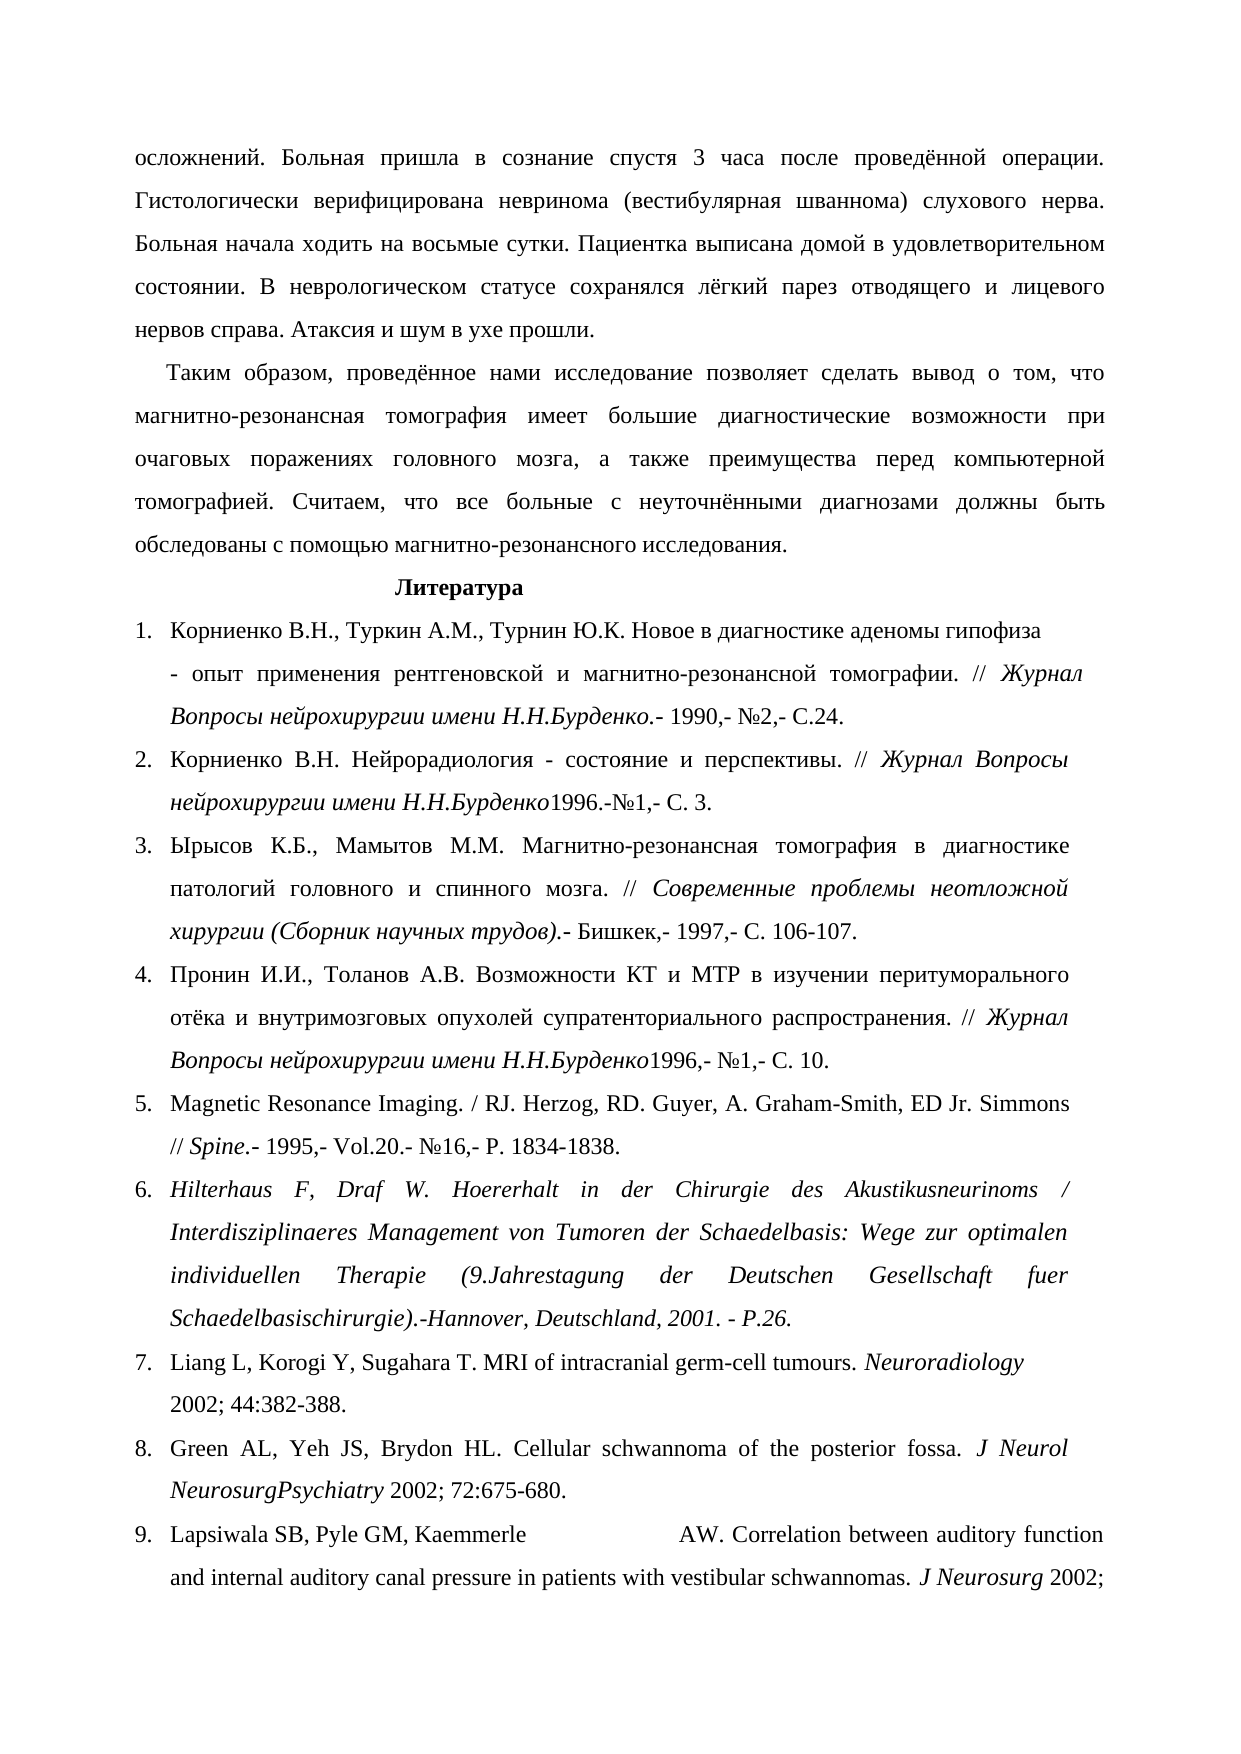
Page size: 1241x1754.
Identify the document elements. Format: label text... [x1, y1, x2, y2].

list Green AL, Yeh JS, Brydon HL. Cellular schwannoma of the posterior fossa. J Neurol NeurosurgPsychiatry 2002; 72:675-680. [134, 1422, 1071, 1508]
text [134, 131, 1106, 346]
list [134, 1508, 1104, 1594]
list Корниенко В.Н. Нейрорадиология - состояние и перспективы. // Журнал Вопросы нейрохирургии имени Н.Н.Бурденко1996.-№1,- С. 3. [134, 733, 1071, 819]
list Ырысов К.Б., Мамытов М.М. Магнитно-резонансная томография в диагностике патологий головного и спинного мозга. // Современные проблемы неотложной хирургии (Сборник научных трудов).- Бишкек,- 1997,- С. 106-107. [134, 819, 1071, 948]
list Magnetic Resonance Imaging. / RJ. Herzog, RD. Guyer, A. Graham-Smith, ED Jr. Simmons // Spine.- 1995,- Vol.20.- №16,- P. 1834-1838. [134, 1077, 1071, 1163]
text Таким образом, проведённое нами исследование позволяет сделать вывод о том, что магнитно-резонансная томография имеет большие диагностические возможности при очаговых поражениях головного мозга, а также преимущества перед компьютерной томографией. Считаем, что все больные с неуточнёнными диагнозами должны быть обследованы с помощью магнитно-резонансного исследования. [134, 346, 1106, 561]
list Hilterhaus F, Draf W. Hoererhalt in der Chirurgie des Akustikusneurinoms / Interdisziplinaeres Management von Tumoren der Schaedelbasis: Wege zur optimalen individuellen Therapie (9.Jahrestagung der Deutschen Gesellschaft fuer Schaedelbasischirurgie).-Hannover, Deutschland, 2001. - P.26. [134, 1163, 1071, 1336]
list Корниенко В.Н., Туркин А.М., Турнин Ю.К. Новое в диагностике аденомы гипофиза [134, 604, 1108, 647]
list Liang L, Korogi Y, Sugahara T. MRI of intracranial germ-cell tumours. Neuroradiology 2002; 44:382-388. [134, 1336, 1031, 1422]
text - опыт применения рентгеновской и магнитно-резонансной томографии. // Журнал Вопросы нейрохирургии имени Н.Н.Бурденко.- 1990,- №2,- С.24. [170, 647, 1085, 733]
text Литература [395, 561, 1108, 604]
list Пронин И.И., Толанов А.В. Возможности КТ и МТР в изучении перитуморального отёка и внутримозговых опухолей супратенториального распространения. // Журнал Вопросы нейрохирургии имени Н.Н.Бурденко1996,- №1,- С. 10. [134, 948, 1071, 1077]
